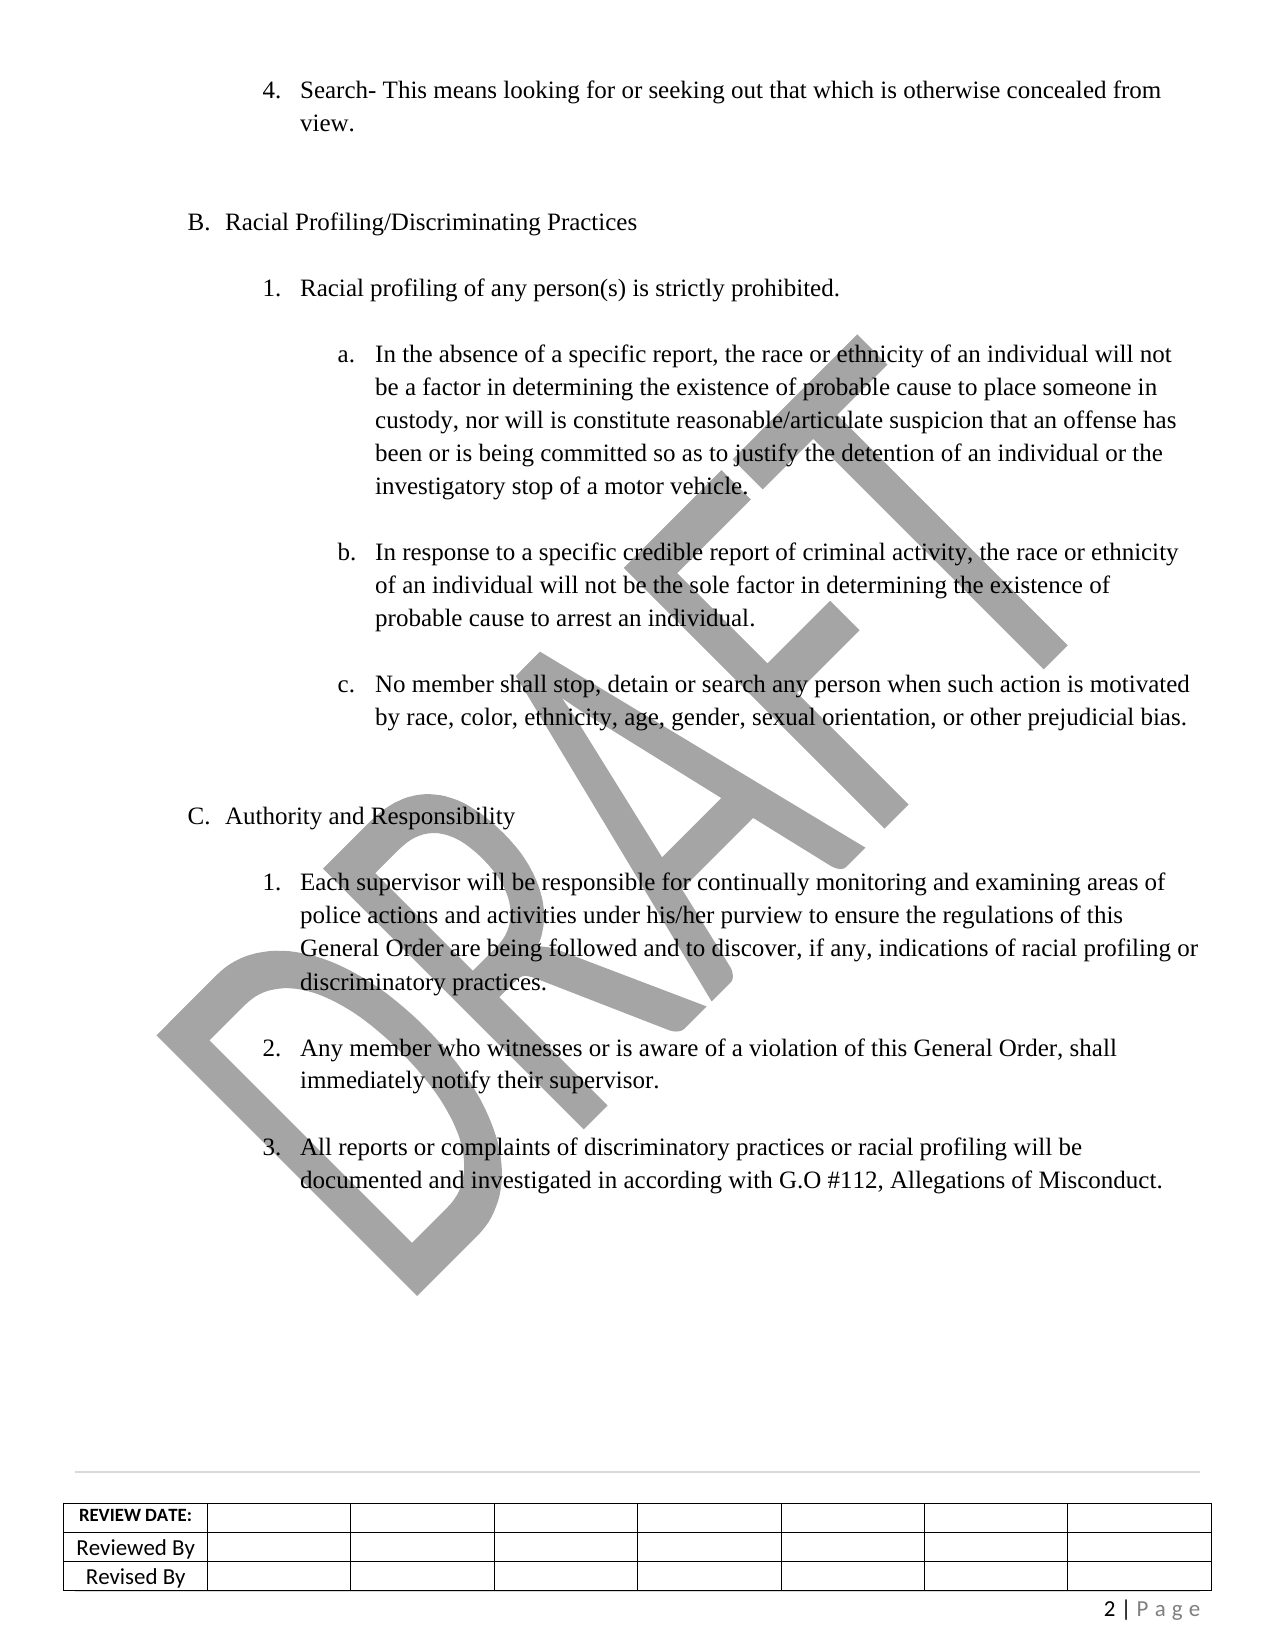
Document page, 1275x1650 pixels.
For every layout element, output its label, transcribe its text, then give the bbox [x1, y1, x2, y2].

list In response to a specific credible report of criminal activity, the race or ethnicity of an individual will not be the sole factor in determining the existence of probable cause to arrest an individual. [337, 537, 1200, 632]
list All reports or complaints of discriminatory practices or racial profiling will be documented and investigated in according with G.O #112, Allegations of Misconduct. [262, 1132, 1200, 1193]
list Authority and Responsibility [187, 801, 1200, 830]
list Racial profiling of any person(s) is strictly prohibited. [262, 273, 1200, 302]
list In the absence of a specific report, the race or ethnicity of an individual will not be a factor in determining the existence of probable cause to place someone in custody, nor will is constitute reasonable/articulate suspicion that an offense has been or is being committed so as to justify the detention of an individual or the investigatory stop of a motor vehicle. [337, 339, 1200, 500]
list Search- This means looking for or seeking out that which is otherwise concealed from view. [262, 75, 1200, 137]
list No member shall stop, detain or search any person when such action is motivated by race, color, ethnicity, age, gender, sexual orientation, or other prejudicial bias. [337, 669, 1200, 731]
list Racial Profiling/Discriminating Practices [187, 207, 1200, 236]
list Any member who witnesses or is aware of a violation of this General Order, shall immediately notify their supervisor. [262, 1033, 1200, 1094]
list Each supervisor will be responsible for continually monitoring and examining areas of police actions and activities under his/her purview to ensure the regulations of this General Order are being followed and to discover, if any, indications of racial profiling or discriminatory practices. [262, 867, 1200, 995]
